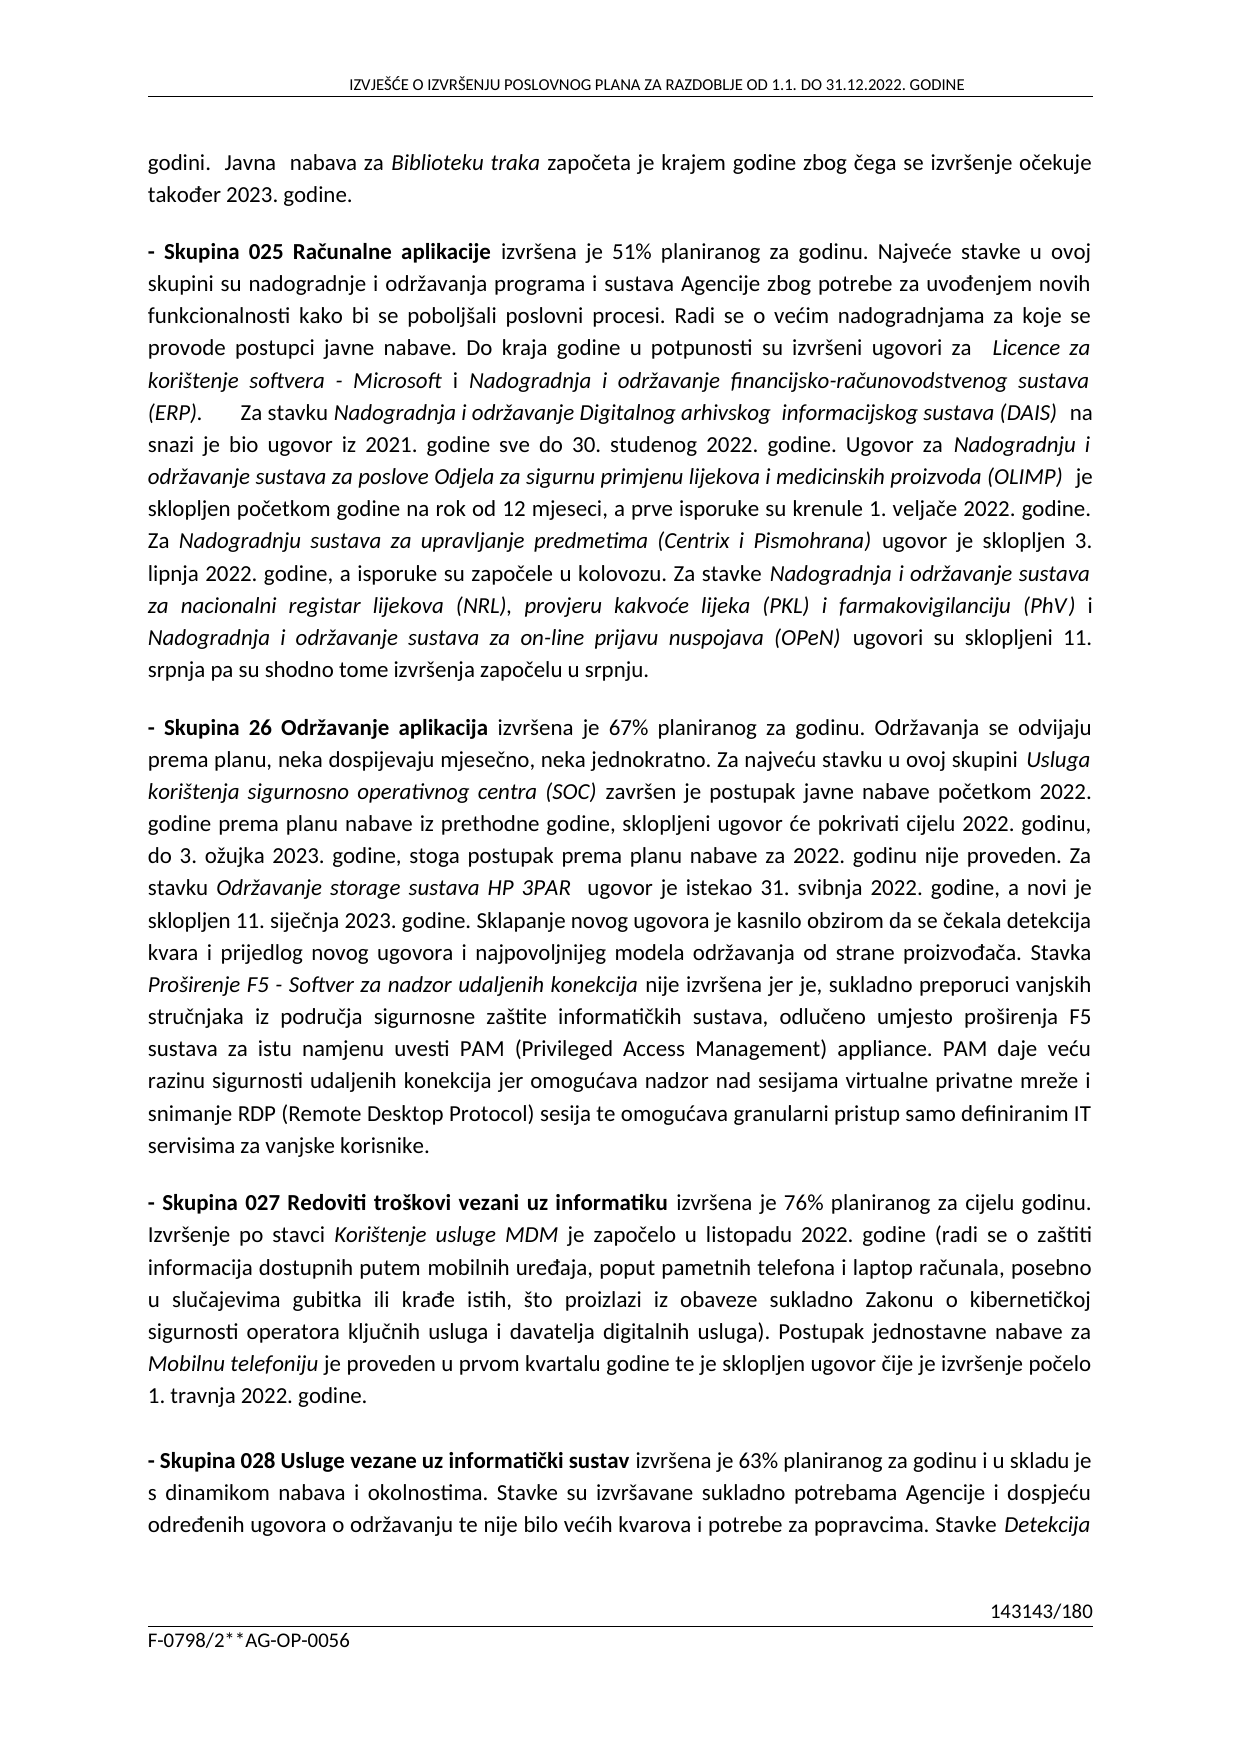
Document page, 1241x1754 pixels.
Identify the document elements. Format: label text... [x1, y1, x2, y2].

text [148, 148, 1093, 208]
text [148, 1446, 1093, 1538]
text - Skupina 027 Redoviti troškovi vezani uz informatiku izvršena je 76% planiranog za cijelu godinu. Izvršenje po stavci Korištenje usluge MDM je započelo u listopadu 2022. godine (radi se o zaštiti informacija dostupnih putem mobilnih uređaja, poput pametnih telefona i laptop računala, posebno u slučajevima gubitka ili krađe istih, što proizlazi iz obaveze sukladno Zakonu o kibernetičkoj sigurnosti operatora ključnih usluga i davatelja digitalnih usluga). Postupak jednostavne nabave za Mobilnu telefoniju je proveden u prvom kvartalu godine te je sklopljen ugovor čije je izvršenje počelo 1. travnja 2022. godine. [148, 1188, 1093, 1409]
text - Skupina 26 Održavanje aplikacija izvršena je 67% planiranog za godinu. Održavanja se odvijaju prema planu, neka dospijevaju mjesečno, neka jednokratno. Za najveću stavku u ovoj skupini Usluga korištenja sigurnosno operativnog centra (SOC) završen je postupak javne nabave početkom 2022. godine prema planu nabave iz prethodne godine, sklopljeni ugovor će pokrivati cijelu 2022. godinu, do 3. ožujka 2023. godine, stoga postupak prema planu nabave za 2022. godinu nije proveden. Za stavku Održavanje storage sustava HP 3PAR ugovor je istekao 31. svibnja 2022. godine, a novi je sklopljen 11. siječnja 2023. godine. Sklapanje novog ugovora je kasnilo obzirom da se čekala detekcija kvara i prijedlog novog ugovora i najpovoljnijeg modela održavanja od strane proizvođača. Stavka Proširenje F5 - Softver za nadzor udaljenih konekcija nije izvršena jer je, sukladno preporuci vanjskih stručnjaka iz područja sigurnosne zaštite informatičkih sustava, odlučeno umjesto proširenja F5 sustava za istu namjenu uvesti PAM (Privileged Access Management) appliance. PAM daje veću razinu sigurnosti udaljenih konekcija jer omogućava nadzor nad sesijama virtualne privatne mreže i snimanje RDP (Remote Desktop Protocol) sesija te omogućava granularni pristup samo definiranim IT servisima za vanjske korisnike. [148, 713, 1093, 1159]
text - Skupina 025 Računalne aplikacije izvršena je 51% planiranog za godinu. Najveće stavke u ovoj skupini su nadogradnje i održavanja programa i sustava Agencije zbog potrebe za uvođenjem novih funkcionalnosti kako bi se poboljšali poslovni procesi. Radi se o većim nadogradnjama za koje se provode postupci javne nabave. Do kraja godine u potpunosti su izvršeni ugovori za Licence za korištenje softvera - Microsoft i Nadogradnja i održavanje financijsko-računovodstvenog sustava (ERP). Za stavku Nadogradnja i održavanje Digitalnog arhivskog informacijskog sustava (DAIS) na snazi je bio ugovor iz 2021. godine sve do 30. studenog 2022. godine. Ugovor za Nadogradnju i održavanje sustava za poslove Odjela za sigurnu primjenu lijekova i medicinskih proizvoda (OLIMP) je sklopljen početkom godine na rok od 12 mjeseci, a prve isporuke su krenule 1. veljače 2022. godine. Za Nadogradnju sustava za upravljanje predmetima (Centrix i Pismohrana) ugovor je sklopljen 3. lipnja 2022. godine, a isporuke su započele u kolovozu. Za stavke Nadogradnja i održavanje sustava za nacionalni registar lijekova (NRL), provjeru kakvoće lijeka (PKL) i farmakovigilanciju (PhV) i Nadogradnja i održavanje sustava za on-line prijavu nuspojava (OPeN) ugovori su sklopljeni 11. srpnja pa su shodno tome izvršenja započelu u srpnju. [148, 237, 1093, 683]
